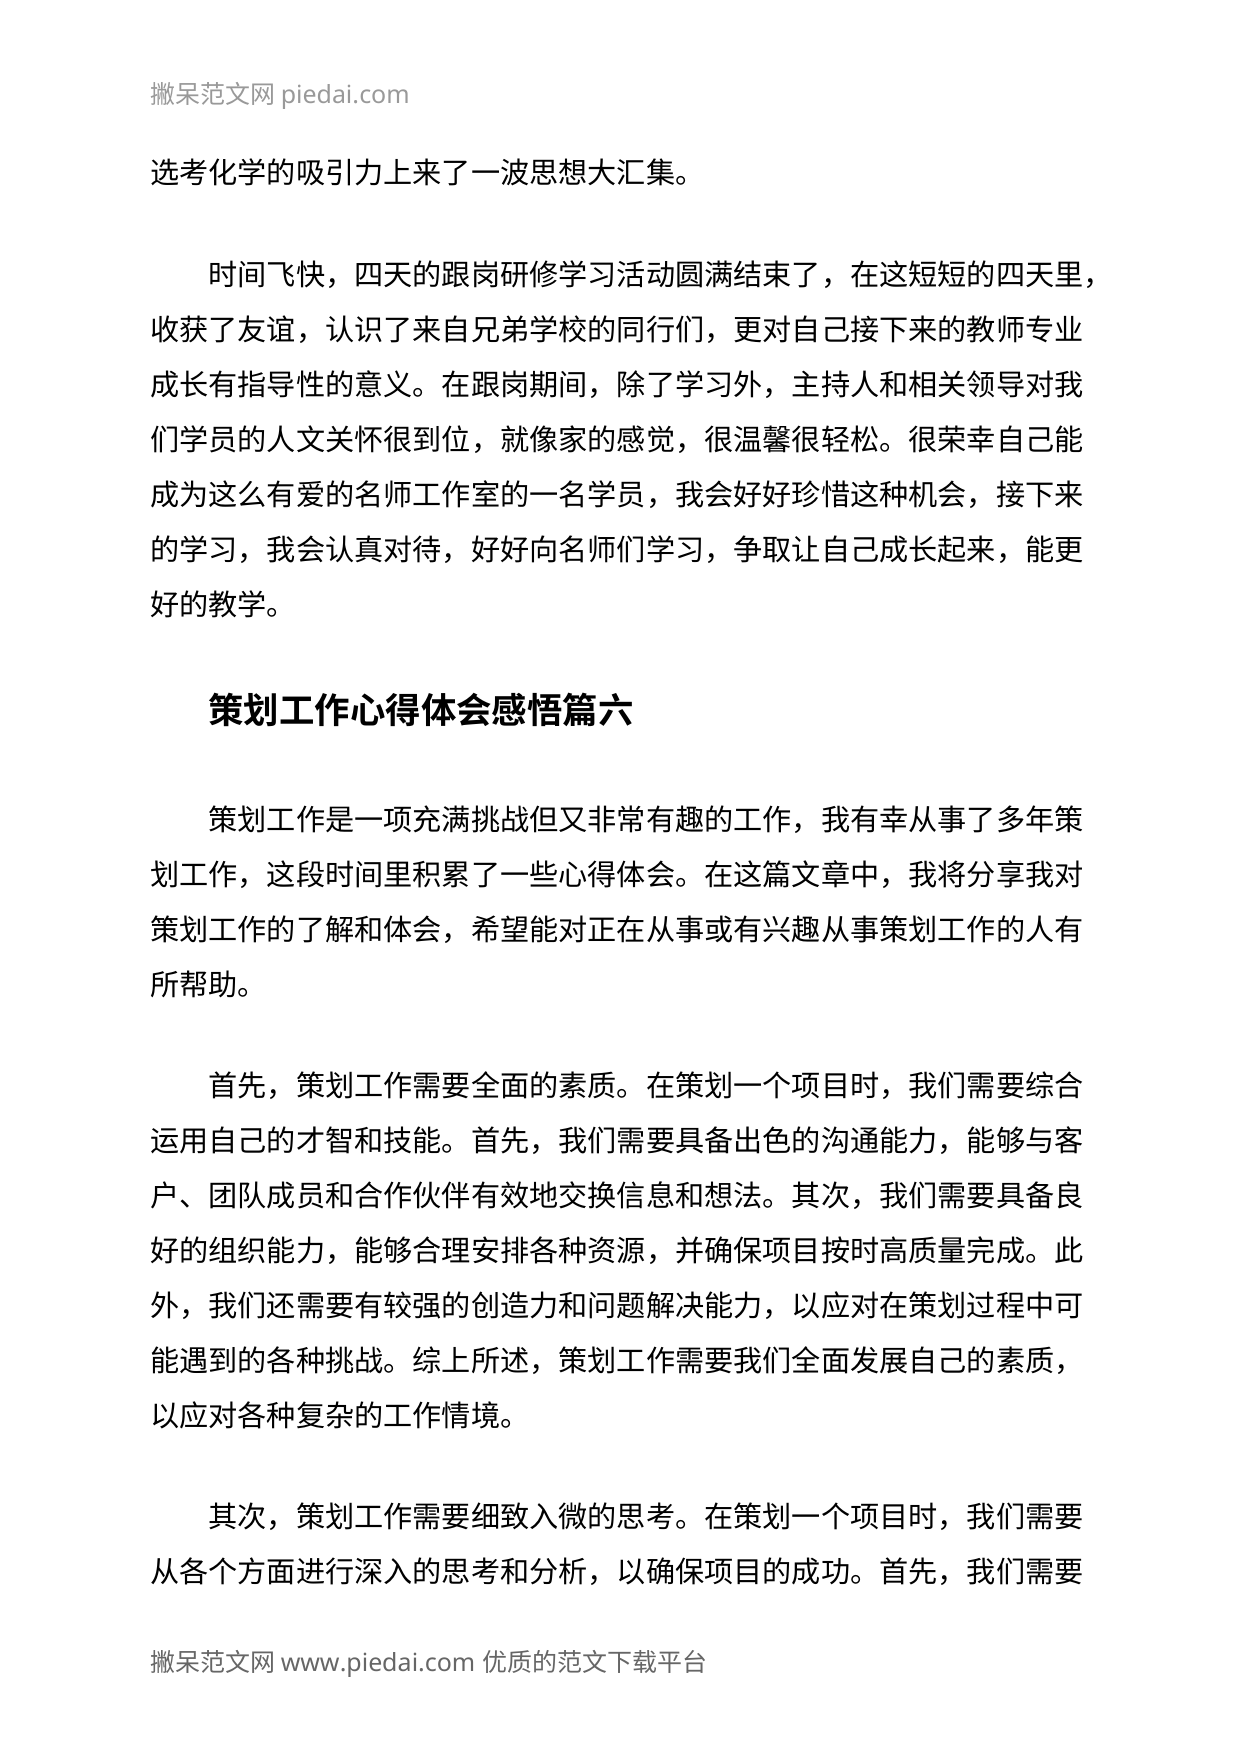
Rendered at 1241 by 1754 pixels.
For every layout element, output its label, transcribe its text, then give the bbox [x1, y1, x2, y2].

text 策划工作心得体会感悟篇六 [150, 683, 1090, 734]
text 策划工作是一项充满挑战但又非常有趣的工作，我有幸从事了多年策划工作，这段时间里积累了一些心得体会。在这篇文章中，我将分享我对策划工作的了解和体会，希望能对正在从事或有兴趣从事策划工作的人有所帮助。 [150, 796, 1090, 1003]
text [150, 150, 1090, 192]
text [150, 1494, 1090, 1591]
text 首先，策划工作需要全面的素质。在策划一个项目时，我们需要综合运用自己的才智和技能。首先，我们需要具备出色的沟通能力，能够与客户、团队成员和合作伙伴有效地交换信息和想法。其次，我们需要具备良好的组织能力，能够合理安排各种资源，并确保项目按时高质量完成。此外，我们还需要有较强的创造力和问题解决能力，以应对在策划过程中可能遇到的各种挑战。综上所述，策划工作需要我们全面发展自己的素质，以应对各种复杂的工作情境。 [150, 1063, 1090, 1434]
text 时间飞快，四天的跟岗研修学习活动圆满结束了，在这短短的四天里，收获了友谊，认识了来自兄弟学校的同行们，更对自己接下来的教师专业成长有指导性的意义。在跟岗期间，除了学习外，主持人和相关领导对我们学员的人文关怀很到位，就像家的感觉，很温馨很轻松。很荣幸自己能成为这么有爱的名师工作室的一名学员，我会好好珍惜这种机会，接下来的学习，我会认真对待，好好向名师们学习，争取让自己成长起来，能更好的教学。 [150, 252, 1090, 623]
